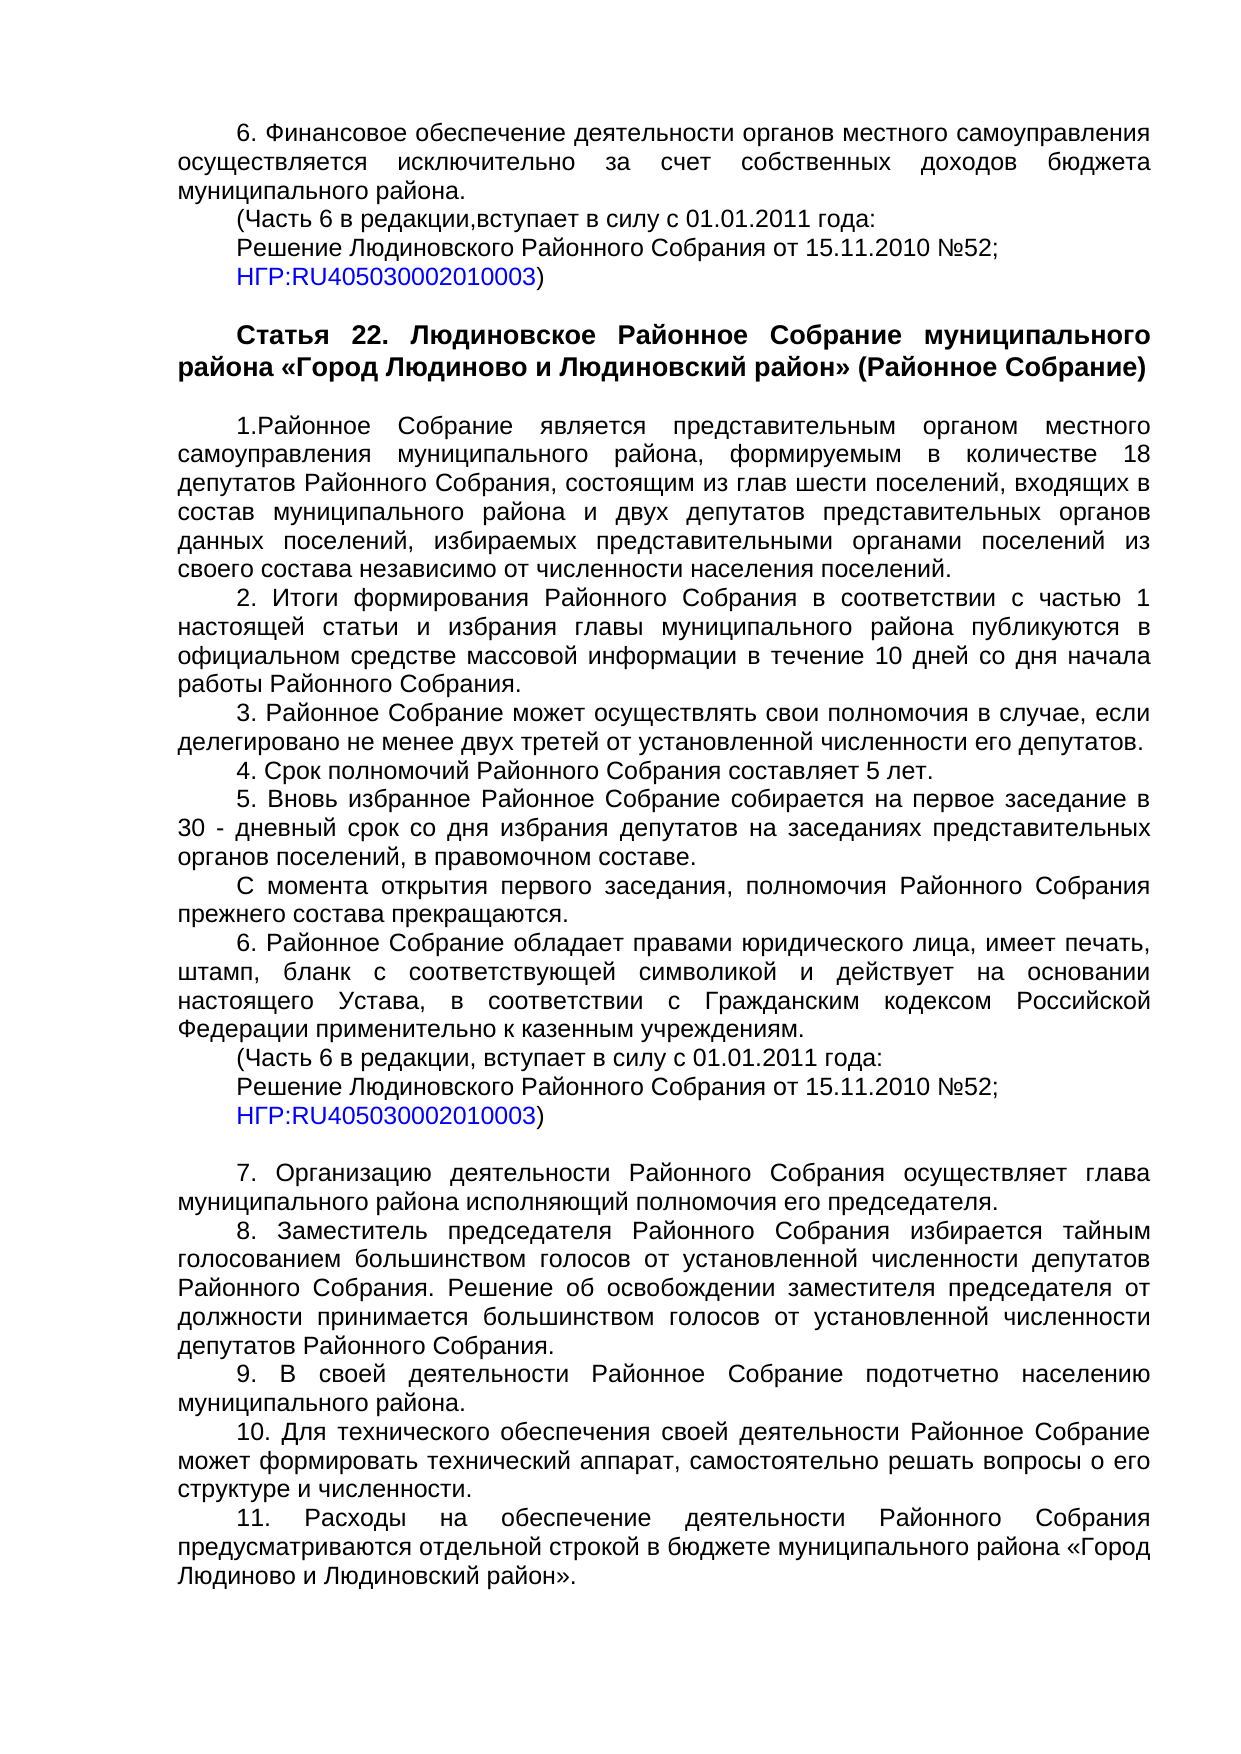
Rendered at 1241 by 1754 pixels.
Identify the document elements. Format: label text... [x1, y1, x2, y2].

text С момента открытия первого заседания, полномочия Районного Собрания прежнего состава прекращаются. [177, 871, 1152, 928]
text 9. В своей деятельности Районное Собрание подотчетно населению муниципального района. [177, 1359, 1152, 1417]
text НГР:RU405030002010003) [177, 1101, 1152, 1129]
text (Часть 6 в редакции,вступает в силу с 01.01.2011 года: [177, 204, 1152, 233]
text 6. Районное Собрание обладает правами юридического лица, имеет печать, штамп, бланк с соответствующей символикой и действует на основании настоящего Устава, в соответствии с Гражданским кодексом Российской Федерации применительно к казенным учреждениям. [177, 928, 1152, 1043]
subtitle Статья 22. Людиновское Районное Собрание муниципального района «Город Людиново и Людиновский район» (Районное Собрание) [177, 319, 1152, 382]
text 5. Вновь избранное Районное Собрание собирается на первое заседание в 30 - дневный срок со дня избрания депутатов на заседаниях представительных органов поселений, в правомочном составе. [177, 784, 1152, 871]
text 7. Организацию деятельности Районного Собрания осуществляет глава муниципального района исполняющий полномочия его председателя. [177, 1158, 1152, 1216]
text 8. Заместитель председателя Районного Собрания избирается тайным голосованием большинством голосов от установленной численности депутатов Районного Собрания. Решение об освобождении заместителя председателя от должности принимается большинством голосов от установленной численности депутатов Районного Собрания. [177, 1216, 1152, 1359]
text 6. Финансовое обеспечение деятельности органов местного самоуправления осуществляется исключительно за счет собственных доходов бюджета муниципального района. [177, 118, 1152, 204]
text 4. Срок полномочий Районного Собрания составляет 5 лет. [177, 756, 1152, 784]
text Решение Людиновского Районного Собрания от 15.11.2010 №52; [177, 233, 1152, 262]
text 2. Итоги формирования Районного Собрания в соответствии с частью 1 настоящей статьи и избрания главы муниципального района публикуются в официальном средстве массовой информации в течение 10 дней со дня начала работы Районного Собрания. [177, 583, 1152, 698]
text 3. Районное Собрание может осуществлять свои полномочия в случае, если делегировано не менее двух третей от установленной численности его депутатов. [177, 698, 1152, 756]
text 10. Для технического обеспечения своей деятельности Районное Собрание может формировать технический аппарат, самостоятельно решать вопросы о его структуре и численности. [177, 1417, 1152, 1503]
text НГР:RU405030002010003) [177, 262, 1152, 291]
text (Часть 6 в редакции, вступает в силу с 01.01.2011 года: [177, 1043, 1152, 1072]
text Решение Людиновского Районного Собрания от 15.11.2010 №52; [177, 1072, 1152, 1101]
text 11. Расходы на обеспечение деятельности Районного Собрания предусматриваются отдельной строкой в бюджете муниципального района «Город Людиново и Людиновский район». [177, 1503, 1152, 1589]
text 1.Районное Собрание является представительным органом местного самоуправления муниципального района, формируемым в количестве 18 депутатов Районного Собрания, состоящим из глав шести поселений, входящих в состав муниципального района и двух депутатов представительных органов данных поселений, избираемых представительными органами поселений из своего состава независимо от численности населения поселений. [177, 411, 1152, 583]
